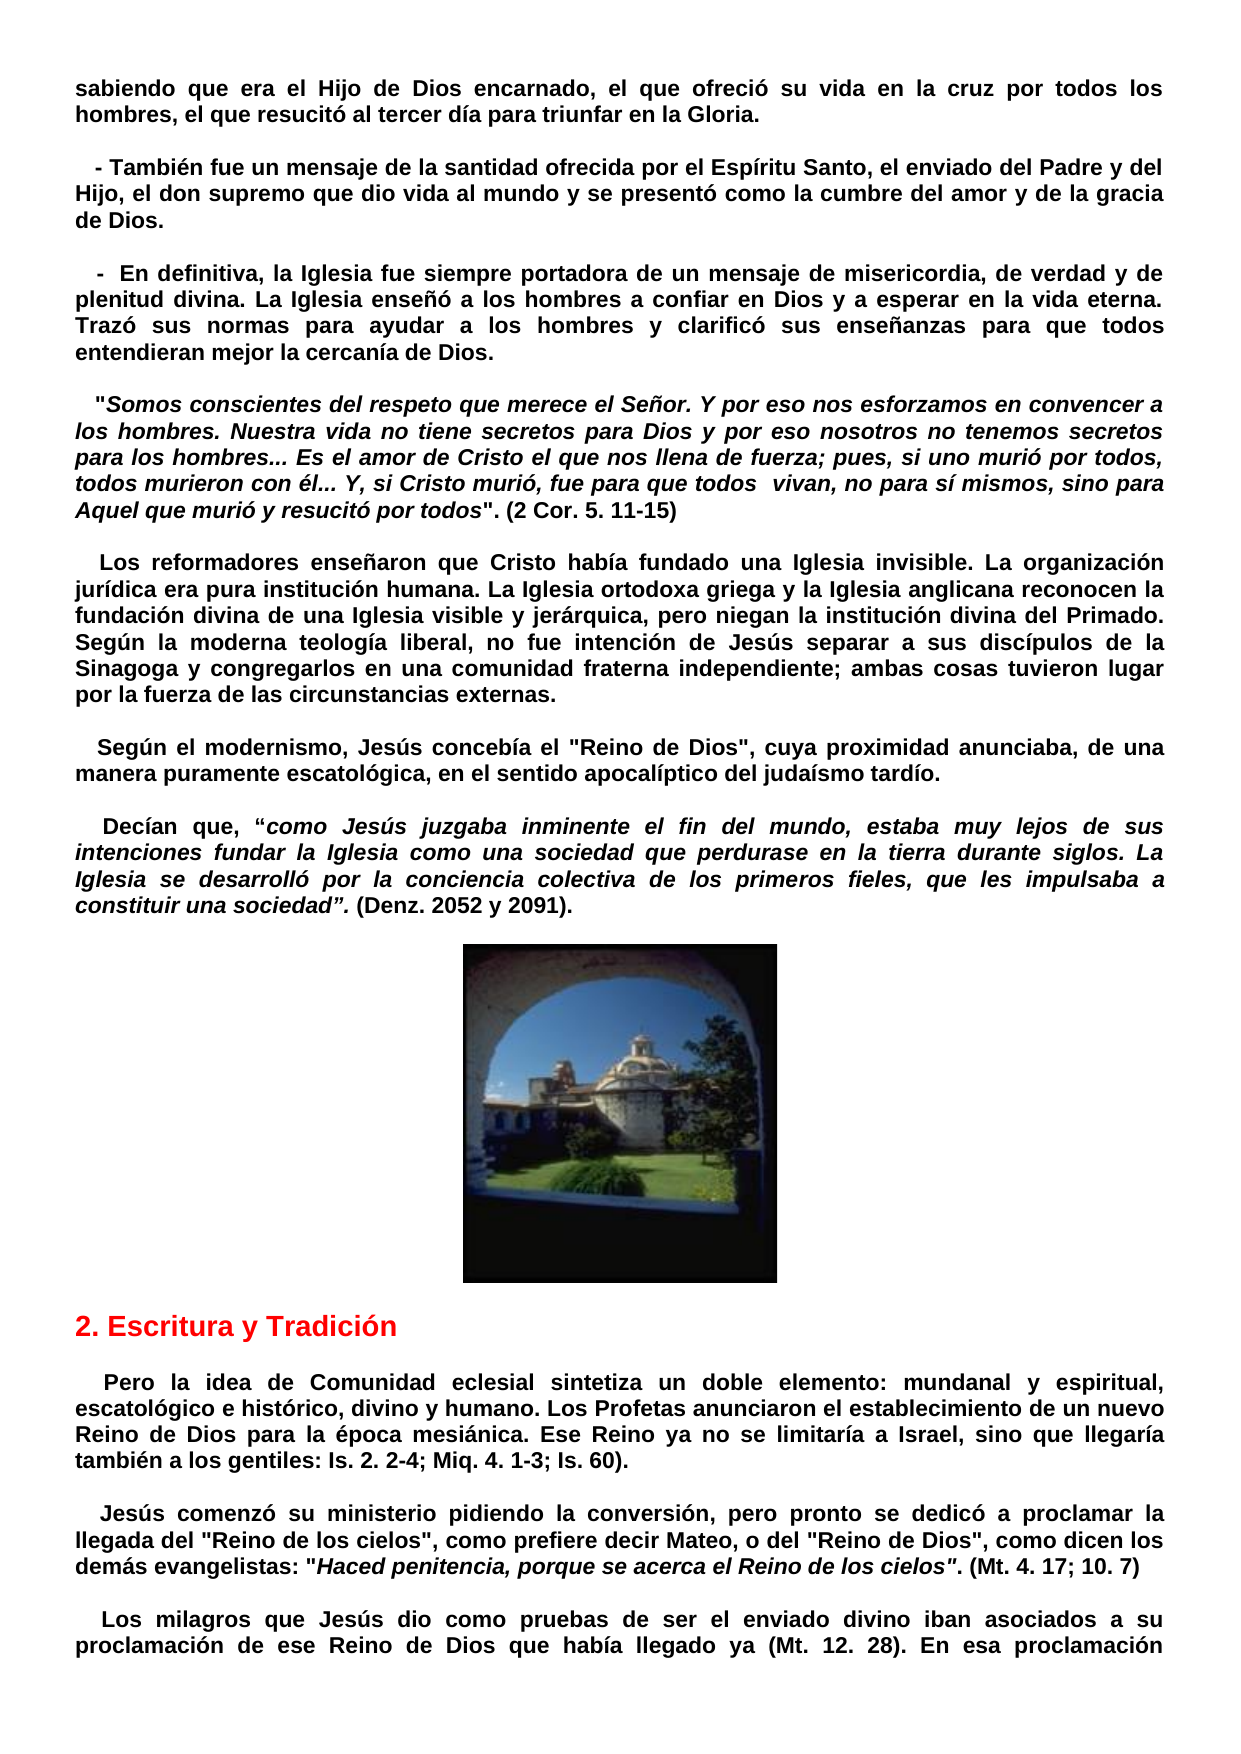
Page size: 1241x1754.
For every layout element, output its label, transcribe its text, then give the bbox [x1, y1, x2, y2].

text Según el modernismo, Jesús concebía el "Reino de Dios", cuya proximidad anunciaba, de una manera puramente escatológica, en el sentido apocalíptico del judaísmo tardío. [75, 707, 1165, 787]
text - También fue un mensaje de la santidad ofrecida por el Espíritu Santo, el enviado del Padre y del Hijo, el don supremo que dio vida al mundo y se presentó como la cumbre del amor y de la gracia de Dios. [75, 128, 1165, 233]
text Decían que, “como Jesús juzgaba inminente el fin del mundo, estaba muy lejos de sus intenciones fundar la Iglesia como una sociedad que perdurase en la tierra durante siglos. La Iglesia se desarrolló por la conciencia colectiva de los primeros fieles, que les impulsaba a constituir una sociedad”. (Denz. 2052 y 2091). [75, 787, 1165, 918]
text 2. Escritura y Tradición [75, 1308, 1165, 1342]
text Los reformadores enseñaron que Cristo había fundado una Iglesia invisible. La organización jurídica era pura institución humana. La Iglesia ortodoxa griega y la Iglesia anglicana reconocen la fundación divina de una Iglesia visible y jerárquica, pero niegan la institución divina del Primado. Según la moderna teología liberal, no fue intención de Jesús separar a sus discípulos de la Sinagoga y congregarlos en una comunidad fraterna independiente; ambas cosas tuvieron lugar por la fuerza de las circunstancias externas. [75, 523, 1165, 707]
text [75, 75, 1165, 128]
text Jesús comenzó su ministerio pidiendo la conversión, pero pronto se dedicó a proclamar la llegada del "Reino de los cielos", como prefiere decir Mateo, o del "Reino de Dios", como dicen los demás evangelistas: "Haced penitencia, porque se acerca el Reino de los cielos". (Mt. 4. 17; 10. 7) [75, 1474, 1165, 1579]
text - En definitiva, la Iglesia fue siempre portadora de un mensaje de misericordia, de verdad y de plenitud divina. La Iglesia enseñó a los hombres a confiar en Dios y a esperar en la vida eterna. Trazó sus normas para ayudar a los hombres y clarificó sus enseñanzas para que todos entendieran mejor la cercanía de Dios. [75, 233, 1165, 365]
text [75, 1579, 1165, 1658]
text "Somos conscientes del respeto que merece el Señor. Y por eso nos esforzamos en convencer a los hombres. Nuestra vida no tiene secretos para Dios y por eso nosotros no tenemos secretos para los hombres... Es el amor de Cristo el que nos llena de fuerza; pues, si uno murió por todos, todos murieron con él... Y, si Cristo murió, fue para que todos vivan, no para sí mismos, sino para Aquel que murió y resucitó por todos". (2 Cor. 5. 11-15) [75, 365, 1165, 523]
text Pero la idea de Comunidad eclesial sintetiza un doble elemento: mundanal y espiritual, escatológico e histórico, divino y humano. Los Profetas anunciaron el establecimiento de un nuevo Reino de Dios para la época mesiánica. Ese Reino ya no se limitaría a Israel, sino que llegaría también a los gentiles: Is. 2. 2-4; Miq. 4. 1-3; Is. 60). [75, 1368, 1165, 1474]
picture [463, 944, 778, 1283]
